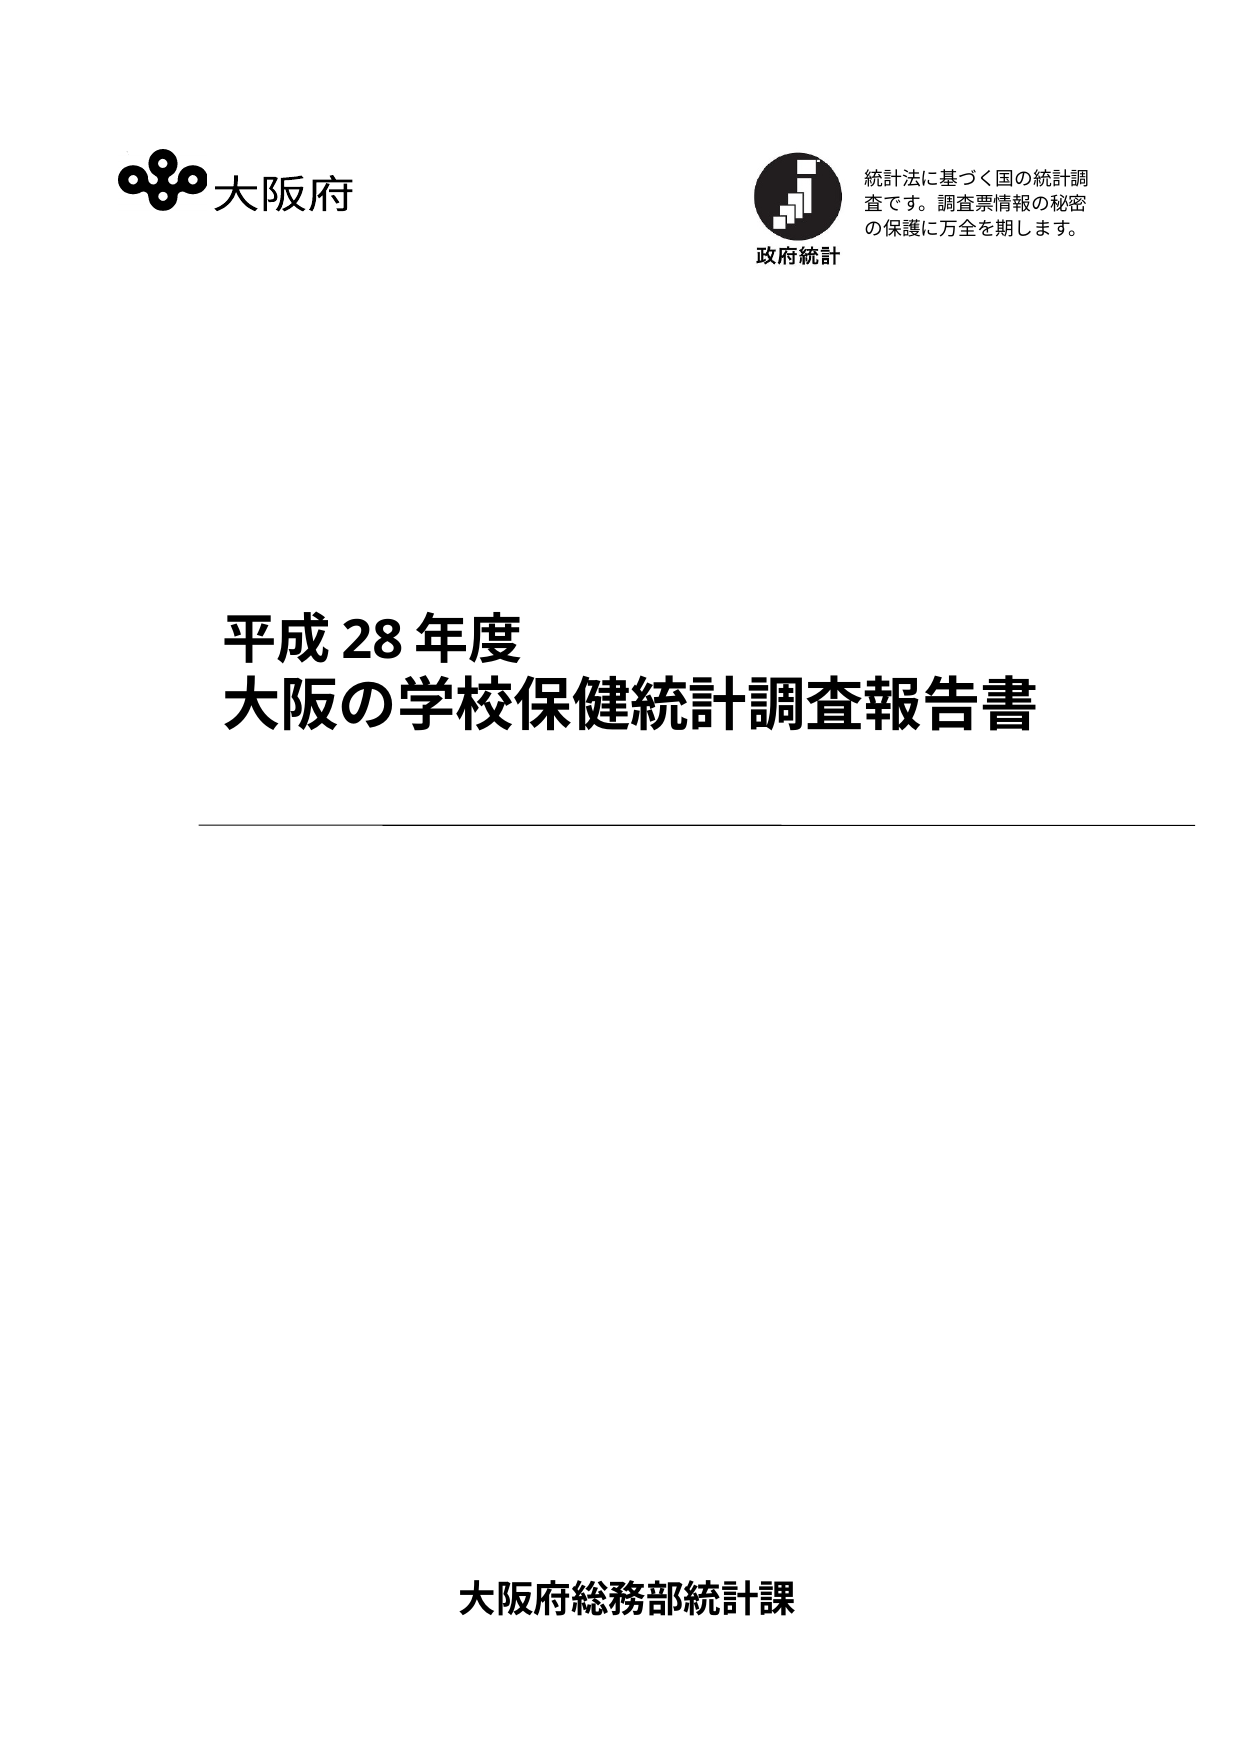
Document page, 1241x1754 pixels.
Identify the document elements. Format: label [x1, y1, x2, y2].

picture [118, 149, 207, 211]
picture [735, 146, 860, 271]
